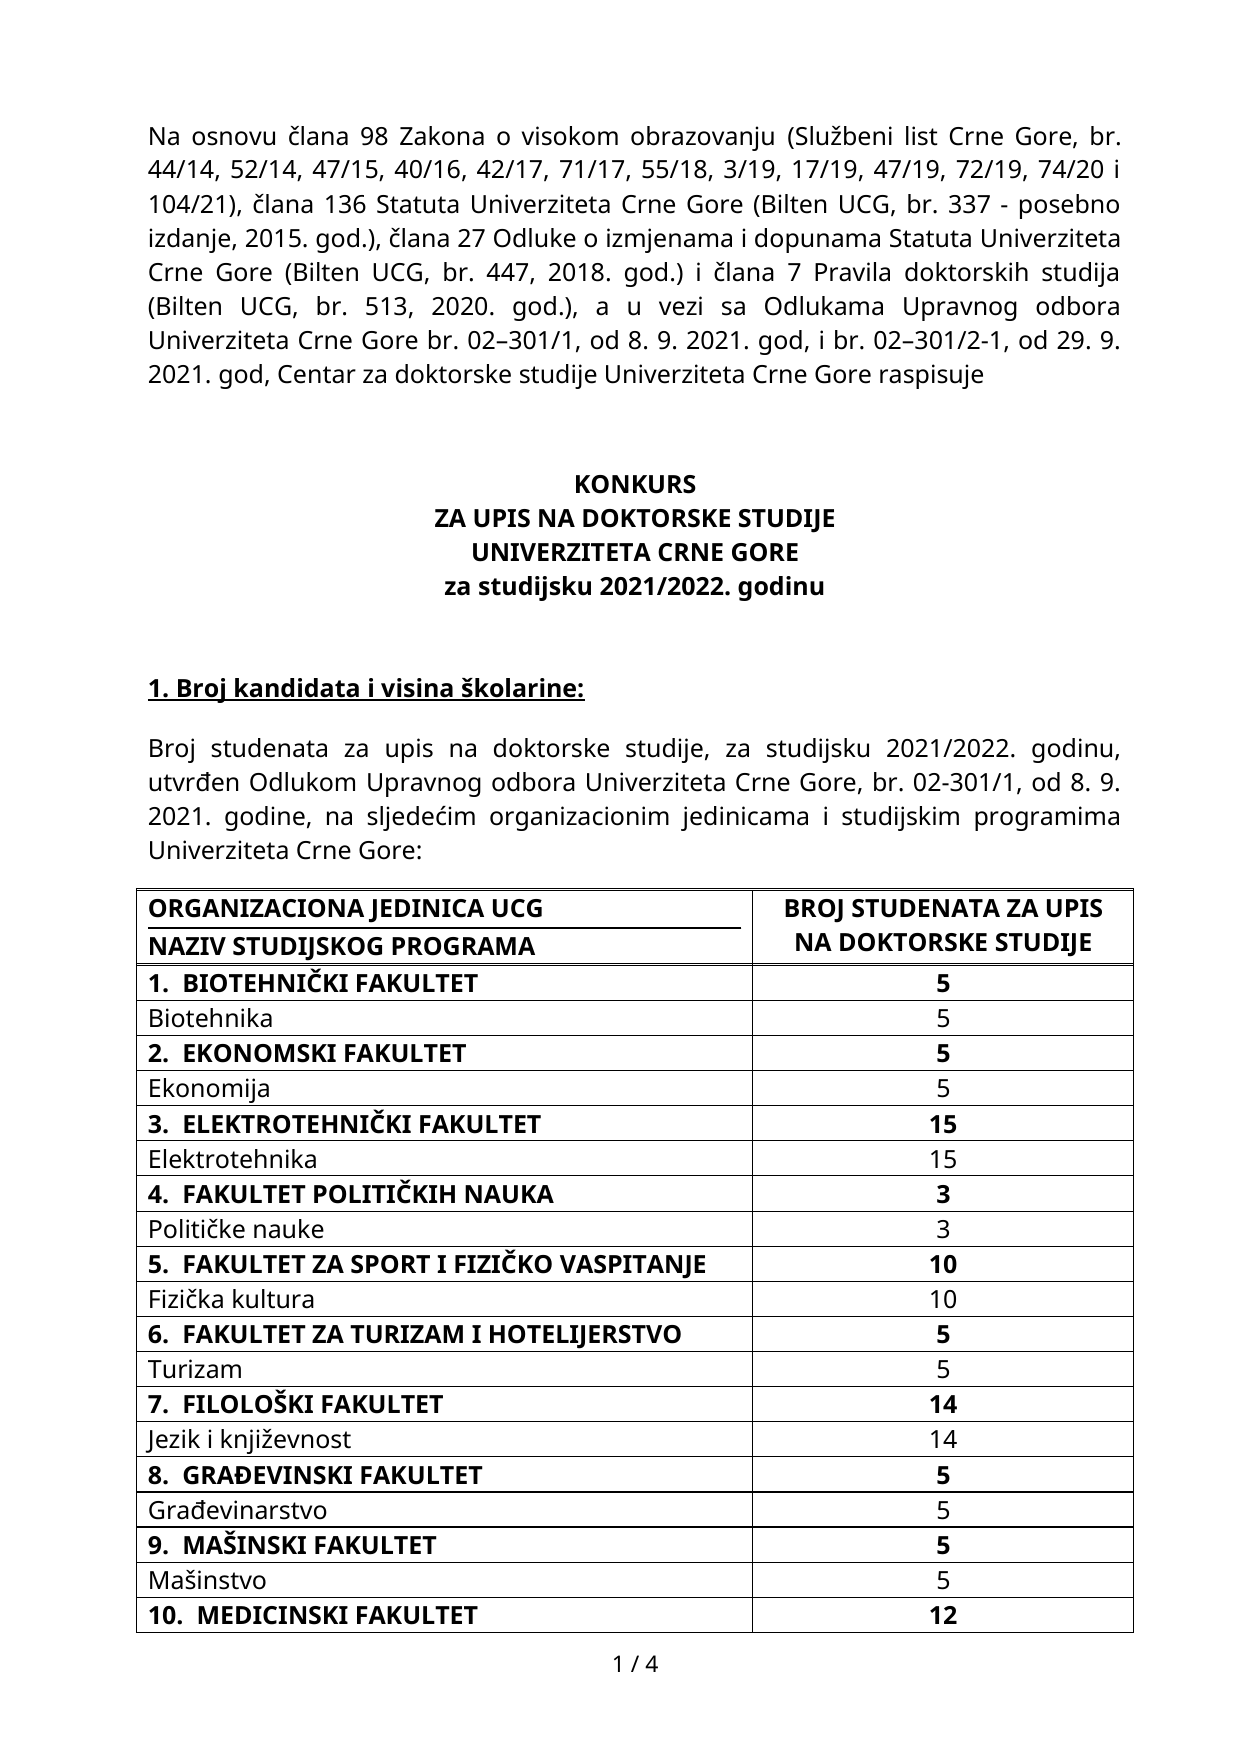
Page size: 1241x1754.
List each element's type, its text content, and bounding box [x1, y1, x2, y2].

table_cell 10. MEDICINSKI FAKULTET [137, 1598, 752, 1632]
table_cell Turizam [137, 1352, 752, 1386]
table_cell Fizička kultura [137, 1282, 752, 1316]
table_cell 3 [753, 1212, 1133, 1246]
table_cell 10 [753, 1282, 1133, 1316]
table_cell 5 [753, 1563, 1133, 1597]
table_cell 5 [753, 966, 1133, 1000]
table_cell 1. BIOTEHNIČKI FAKULTET [137, 966, 752, 1000]
table_cell Ekonomija [137, 1071, 752, 1105]
table_cell Građevinarstvo [137, 1493, 752, 1526]
table_cell 5 [753, 1317, 1133, 1351]
text Broj studenata za upis na doktorske studije, za studijsku 2021/2022. godinu, utvrđen Odlukom Upravnog odbora Univerziteta Crne Gore, br. 02-301/1, od 8. 9. 2021. godine, na sljedećim organizacionim jedinicama i studijskim programima Univerziteta Crne Gore: [148, 731, 1122, 867]
table_cell 7. FILOLOŠKI FAKULTET [137, 1387, 752, 1421]
table_cell 5 [753, 1457, 1133, 1491]
text UNIVERZITETA CRNE GORE [148, 534, 1122, 568]
table_cell 14 [753, 1387, 1133, 1421]
table_cell 5 [753, 1001, 1133, 1035]
table_cell Elektrotehnika [137, 1141, 752, 1175]
text za studijsku 2021/2022. godinu [148, 568, 1122, 603]
table_cell 5 [753, 1352, 1133, 1386]
table_cell 15 [753, 1106, 1133, 1140]
table_cell 3. ELEKTROTEHNIČKI FAKULTET [137, 1106, 752, 1140]
table_cell 5 [753, 1071, 1133, 1105]
table_cell Mašinstvo [137, 1563, 752, 1597]
table_cell Biotehnika [137, 1001, 752, 1035]
table_cell 14 [753, 1422, 1133, 1456]
table_header BROJ STUDENATA ZA UPIS NA DOKTORSKE STUDIJE [753, 891, 1133, 963]
table_cell 5 [753, 1493, 1133, 1526]
table_cell 15 [753, 1141, 1133, 1175]
table_cell 12 [753, 1598, 1133, 1632]
table_cell 4. FAKULTET POLITIČKIH NAUKA [137, 1176, 752, 1211]
table_cell 9. MAŠINSKI FAKULTET [137, 1528, 752, 1562]
table_cell 6. FAKULTET ZA TURIZAM I HOTELIJERSTVO [137, 1317, 752, 1351]
table_cell 8. GRAĐEVINSKI FAKULTET [137, 1457, 752, 1491]
table_cell 10 [753, 1247, 1133, 1281]
text Na osnovu člana 98 Zakona o visokom obrazovanju (Službeni list Crne Gore, br. 44/14, 52/14, 47/15, 40/16, 42/17, 71/17, 55/18, 3/19, 17/19, 47/19, 72/19, 74/20 i 104/21), člana 136 Statuta Univerziteta Crne Gore (Bilten UCG, br. 337 - posebno izdanje, 2015. god.), člana 27 Odluke o izmjenama i dopunama Statuta Univerziteta Crne Gore (Bilten UCG, br. 447, 2018. god.) i člana 7 Pravila doktorskih studija (Bilten UCG, br. 513, 2020. god.), a u vezi sa Odlukama Upravnog odbora Univerziteta Crne Gore br. 02–301/1, od 8. 9. 2021. god, i br. 02–301/2-1, od 29. 9. 2021. god, Centar za doktorske studije Univerziteta Crne Gore raspisuje [148, 118, 1122, 391]
table_cell 5 [753, 1036, 1133, 1070]
table_cell 5. FAKULTET ZA SPORT I FIZIČKO VASPITANJE [137, 1247, 752, 1281]
text ZA UPIS NA DOKTORSKE STUDIJE [148, 500, 1122, 534]
table_cell Političke nauke [137, 1212, 752, 1246]
table_cell Jezik i književnost [137, 1422, 752, 1456]
table_cell 2. EKONOMSKI FAKULTET [137, 1036, 752, 1070]
table_header ORGANIZACIONA JEDINICA UCG NAZIV STUDIJSKOG PROGRAMA [137, 891, 752, 963]
text KONKURS [148, 466, 1122, 500]
table_cell 5 [753, 1528, 1133, 1562]
text 1. Broj kandidata i visina školarine: [148, 671, 1122, 705]
table_cell 3 [753, 1176, 1133, 1211]
